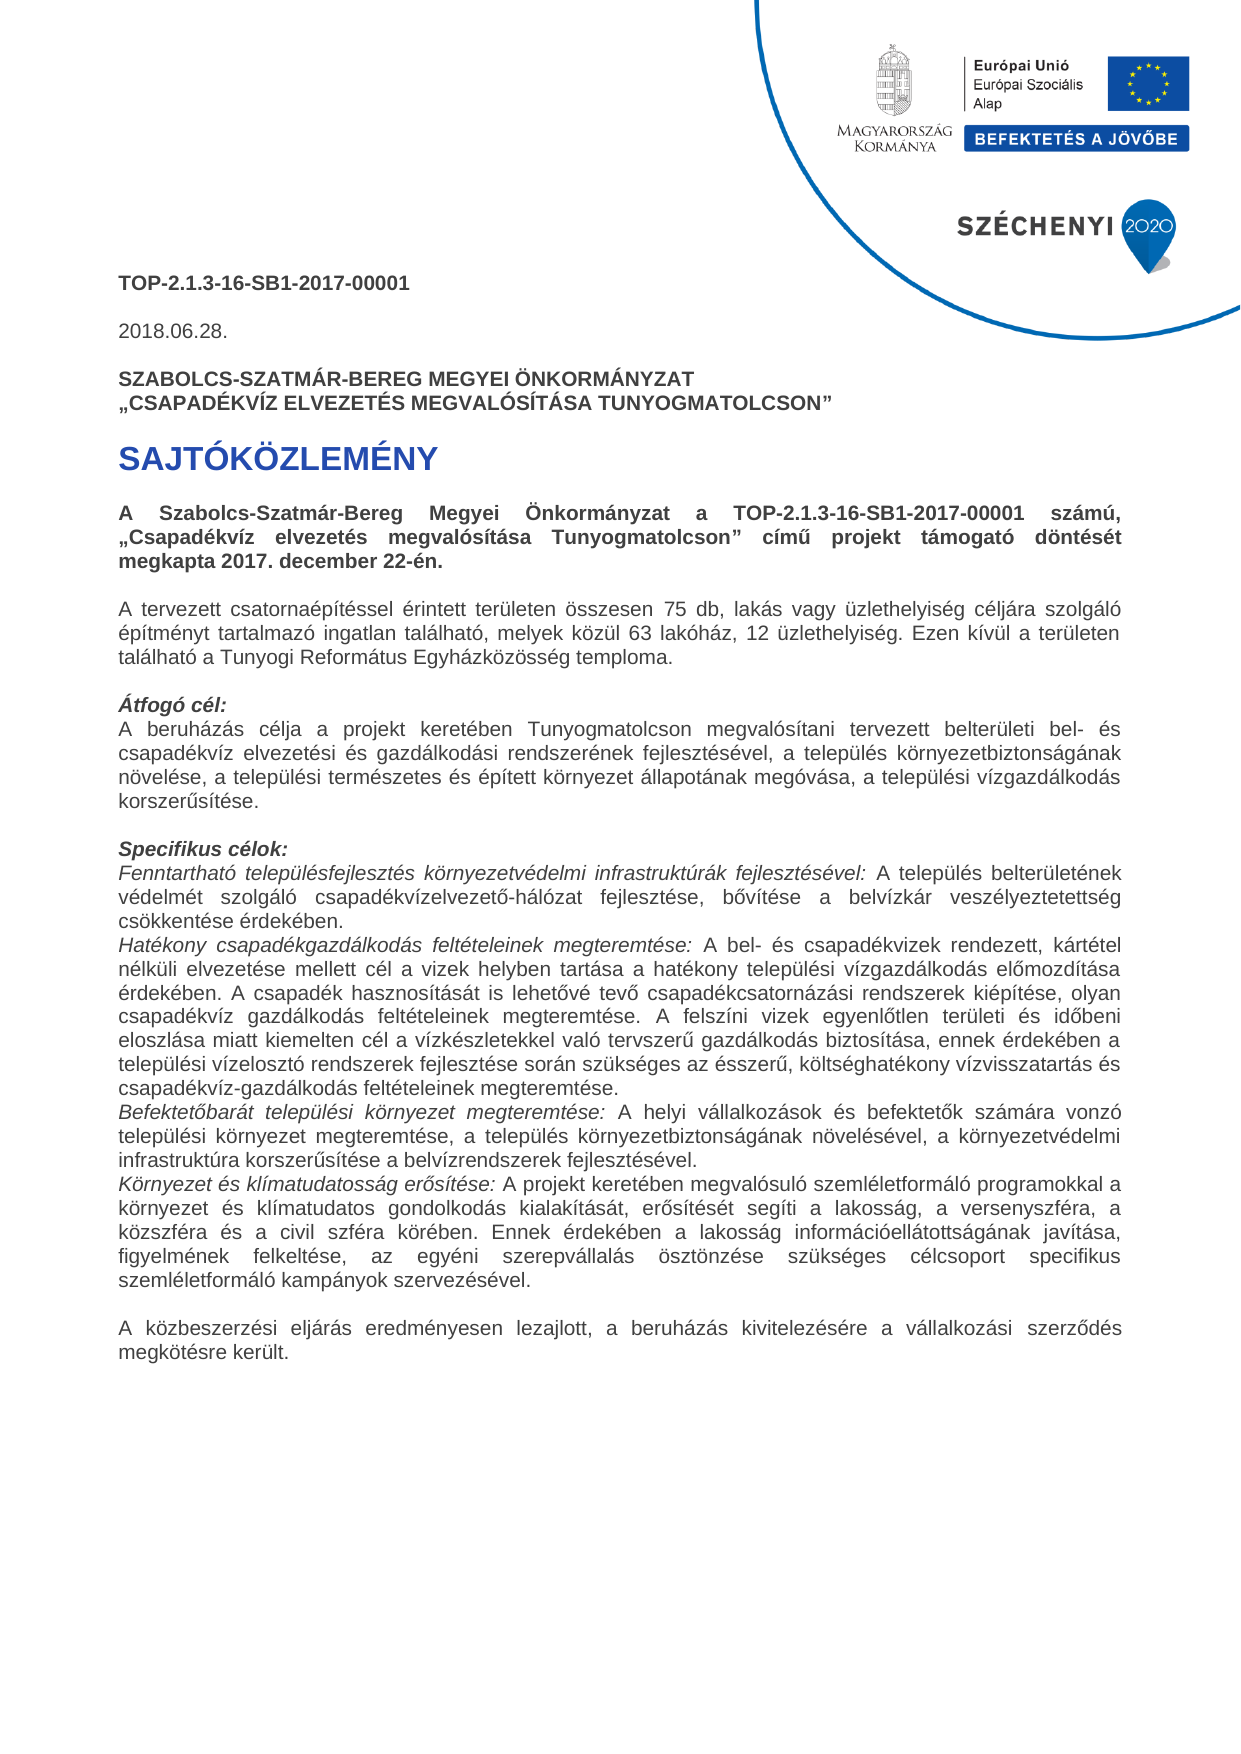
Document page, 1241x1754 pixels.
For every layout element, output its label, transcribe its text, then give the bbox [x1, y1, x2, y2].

text „Csapadékvíz elvezetés megvalósítása Tunyogmatolcson” [118, 391, 1122, 415]
text A beruházás célja a projekt keretében Tunyogmatolcson megvalósítani tervezett belterületi bel- és csapadékvíz elvezetési és gazdálkodási rendszerének fejlesztésével, a település környezetbiztonságának növelése, a települési természetes és épített környezet állapotának megóvása, a települési vízgazdálkodás korszerűsítése. [118, 717, 1122, 813]
text A Szabolcs-Szatmár-Bereg Megyei Önkormányzat a TOP-2.1.3-16-SB1-2017-00001 számú, „Csapadékvíz elvezetés megvalósítása Tunyogmatolcson” című projekt támogató döntését megkapta 2017. december 22-én. [118, 501, 1122, 573]
text Átfogó cél: [118, 693, 1122, 717]
text Specifikus célok: [118, 837, 1122, 861]
text Hatékony csapadékgazdálkodás feltételeinek megteremtése: A bel- és csapadékvizek rendezett, kártétel nélküli elvezetése mellett cél a vizek helyben tartása a hatékony települési vízgazdálkodás előmozdítása érdekében. A csapadék hasznosítását is lehetővé tevő csapadékcsatornázási rendszerek kiépítése, olyan csapadékvíz gazdálkodás feltételeinek megteremtése. A felszíni vizek egyenlőtlen területi és időbeni eloszlása miatt kiemelten cél a vízkészletekkel való tervszerű gazdálkodás biztosítása, ennek érdekében a települési vízelosztó rendszerek fejlesztése során szükséges az ésszerű, költséghatékony vízvisszatartás és csapadékvíz-gazdálkodás feltételeinek megteremtése. [118, 932, 1122, 1100]
text A közbeszerzési eljárás eredményesen lezajlott, a beruházás kivitelezésére a vállalkozási szerződés megkötésre került. [118, 1316, 1122, 1364]
text TOP-2.1.3-16-SB1-2017-00001 [118, 271, 1122, 295]
text Környezet és klímatudatosság erősítése: A projekt keretében megvalósuló szemléletformáló programokkal a környezet és klímatudatos gondolkodás kialakítását, erősítését segíti a lakosság, a versenyszféra, a közszféra és a civil szféra körében. Ennek érdekében a lakosság információellátottságának javítása, figyelmének felkeltése, az egyéni szerepvállalás ösztönzése szükséges célcsoport specifikus szemléletformáló kampányok szervezésével. [118, 1172, 1122, 1292]
text SZABOLCS-SZATMÁR-BEREG MEGYEI ÖNKORMÁNYZAT [118, 367, 1119, 391]
text Befektetőbarát települési környezet megteremtése: A helyi vállalkozások és befektetők számára vonzó települési környezet megteremtése, a település környezetbiztonságának növelésével, a környezetvédelmi infrastruktúra korszerűsítése a belvízrendszerek fejlesztésével. [118, 1100, 1122, 1172]
text 2018.06.28. [118, 319, 1119, 343]
text Sajtóközlemény [118, 439, 1122, 477]
text A tervezett csatornaépítéssel érintett területen összesen 75 db, lakás vagy üzlethelyiség céljára szolgáló építményt tartalmazó ingatlan található, melyek közül 63 lakóház, 12 üzlethelyiség. Ezen kívül a területen található a Tunyogi Református Egyházközösség temploma. [118, 597, 1122, 669]
text Fenntartható településfejlesztés környezetvédelmi infrastruktúrák fejlesztésével: A település belterületének védelmét szolgáló csapadékvízelvezető-hálózat fejlesztése, bővítése a belvízkár veszélyeztetettség csökkentése érdekében. [118, 861, 1122, 932]
picture [708, 0, 1241, 368]
